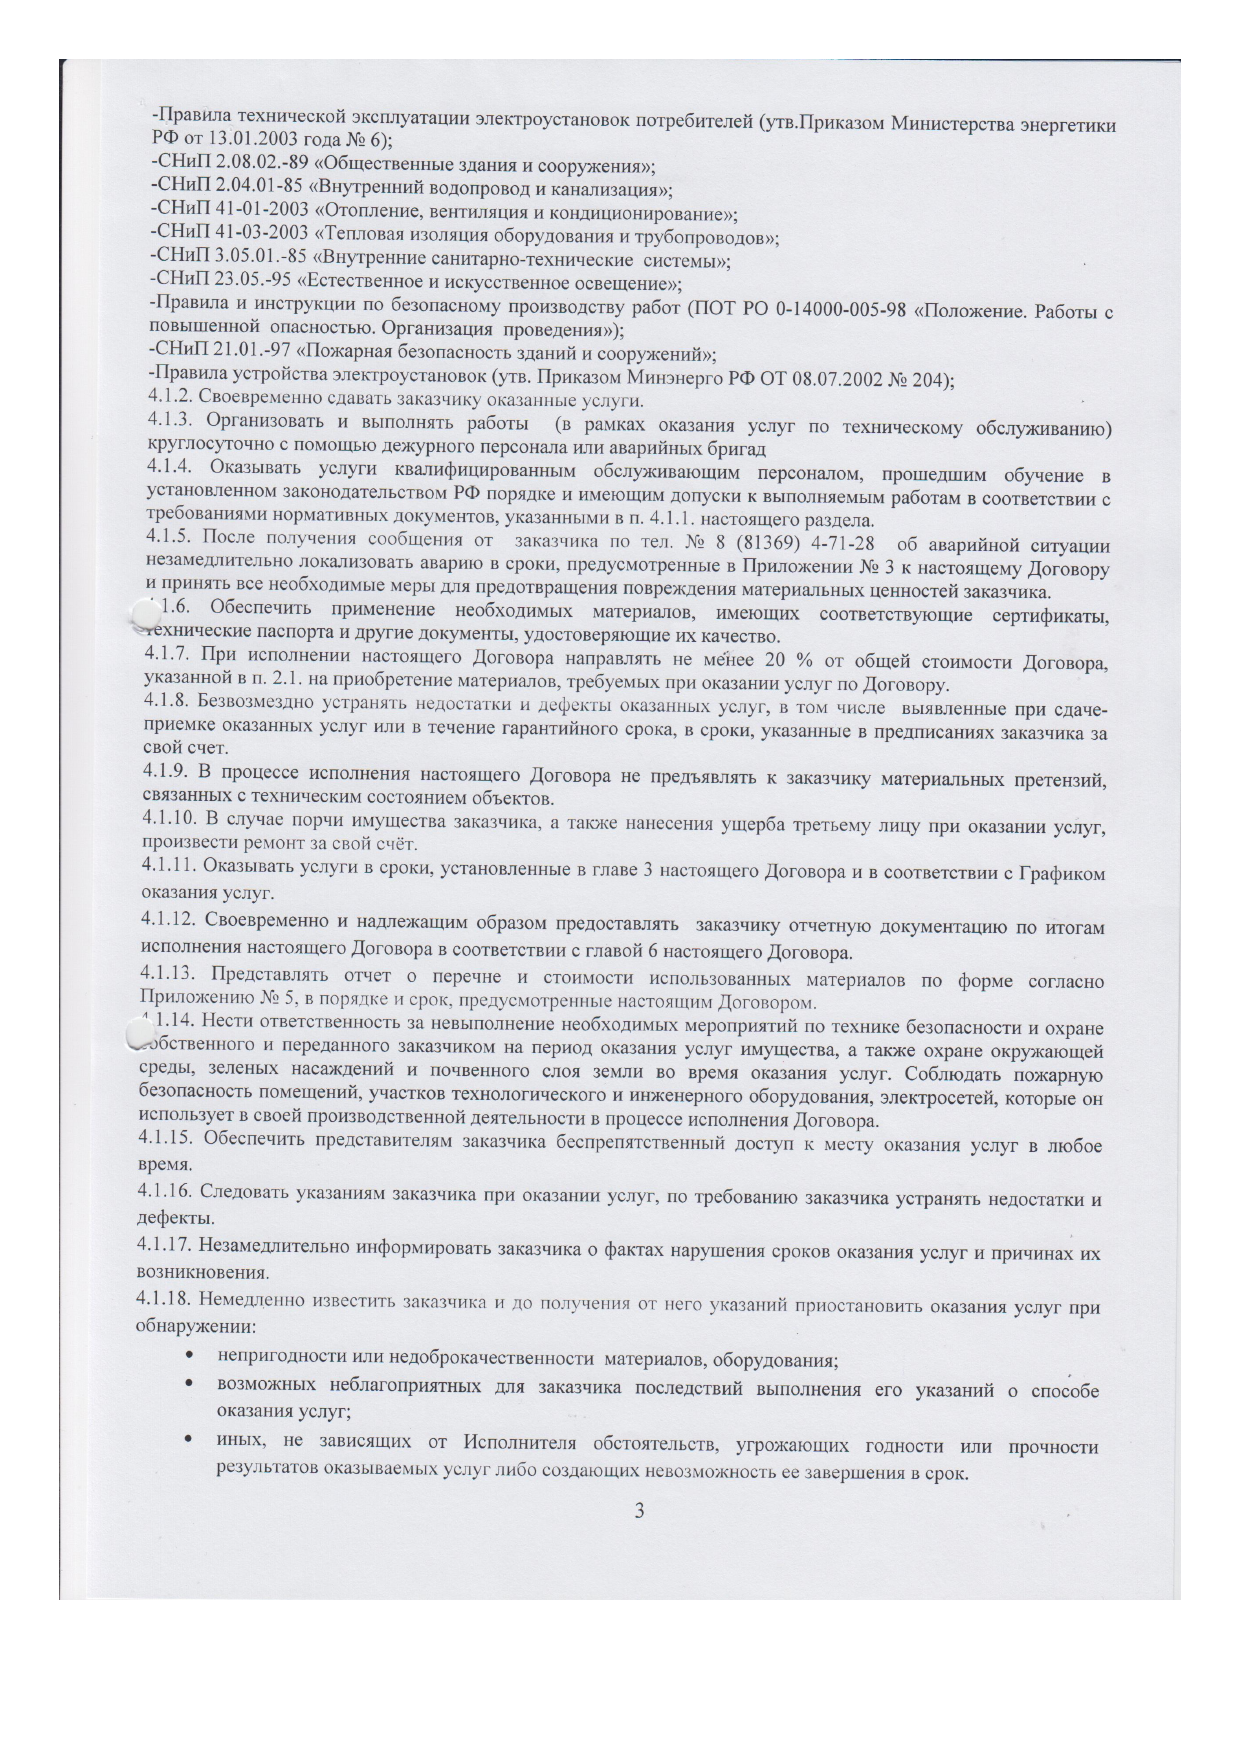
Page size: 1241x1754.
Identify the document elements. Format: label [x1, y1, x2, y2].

picture [59, 59, 1181, 1600]
